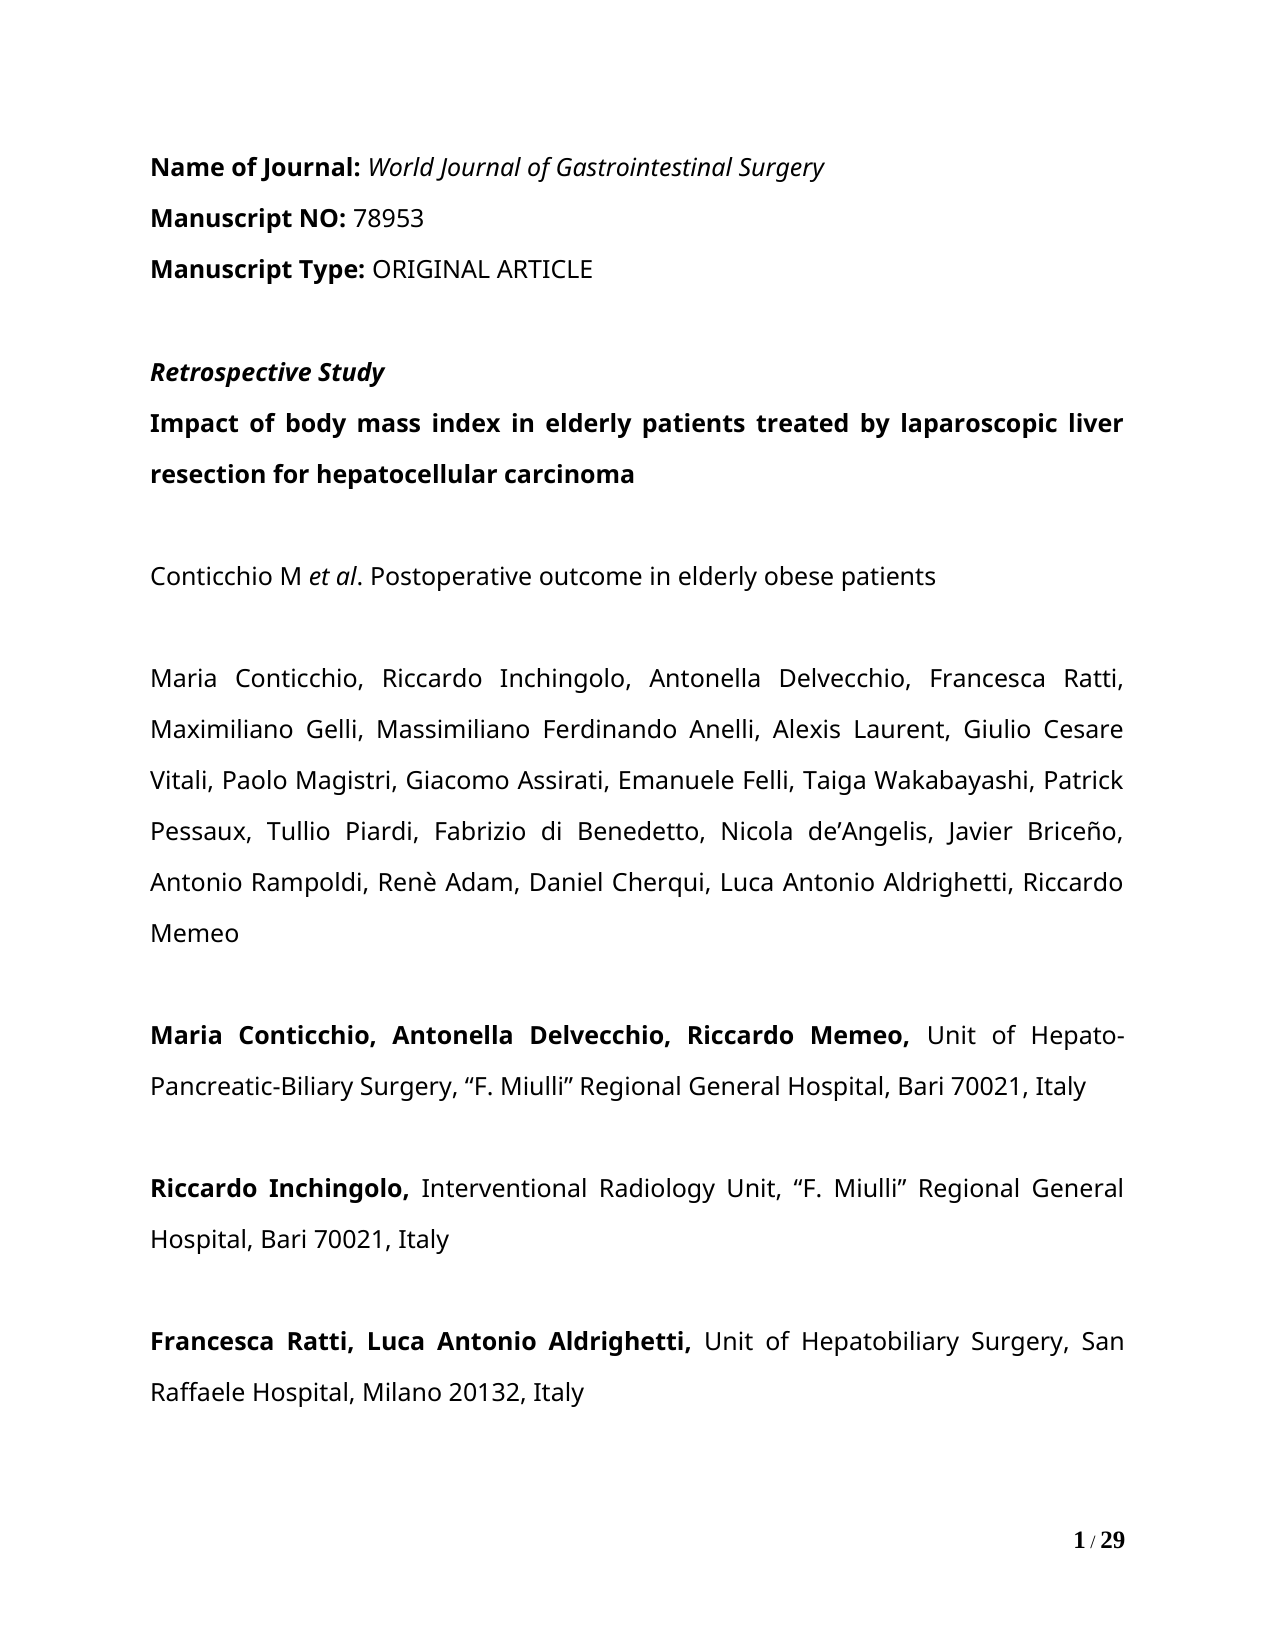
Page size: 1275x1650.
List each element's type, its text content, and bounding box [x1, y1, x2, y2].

text Maria Conticchio, Antonella Delvecchio, Riccardo Memeo, Unit of Hepato-Pancreatic-Biliary Surgery, “F. Miulli” Regional General Hospital, Bari 70021, Italy [150, 1018, 1125, 1103]
text Maria Conticchio, Riccardo Inchingolo, Antonella Delvecchio, Francesca Ratti, Maximiliano Gelli, Massimiliano Ferdinando Anelli, Alexis Laurent, Giulio Cesare Vitali, Paolo Magistri, Giacomo Assirati, Emanuele Felli, Taiga Wakabayashi, Patrick Pessaux, Tullio Piardi, Fabrizio di Benedetto, Nicola de’Angelis, Javier Briceño, Antonio Rampoldi, Renè Adam, Daniel Cherqui, Luca Antonio Aldrighetti, Riccardo Memeo [150, 660, 1125, 950]
text Name of Journal: World Journal of Gastrointestinal Surgery [150, 150, 1125, 184]
text Impact of body mass index in elderly patients treated by laparoscopic liver resection for hepatocellular carcinoma [150, 405, 1125, 490]
text Manuscript NO: 78953 [150, 201, 1125, 235]
text Manuscript Type: ORIGINAL ARTICLE [150, 252, 1125, 286]
text Conticchio M et al. Postoperative outcome in elderly obese patients [150, 558, 1125, 592]
text Francesca Ratti, Luca Antonio Aldrighetti, Unit of Hepatobiliary Surgery, San Raffaele Hospital, Milano 20132, Italy [150, 1324, 1125, 1409]
text Riccardo Inchingolo, Interventional Radiology Unit, “F. Miulli” Regional General Hospital, Bari 70021, Italy [150, 1171, 1125, 1256]
text Retrospective Study [150, 354, 1125, 388]
